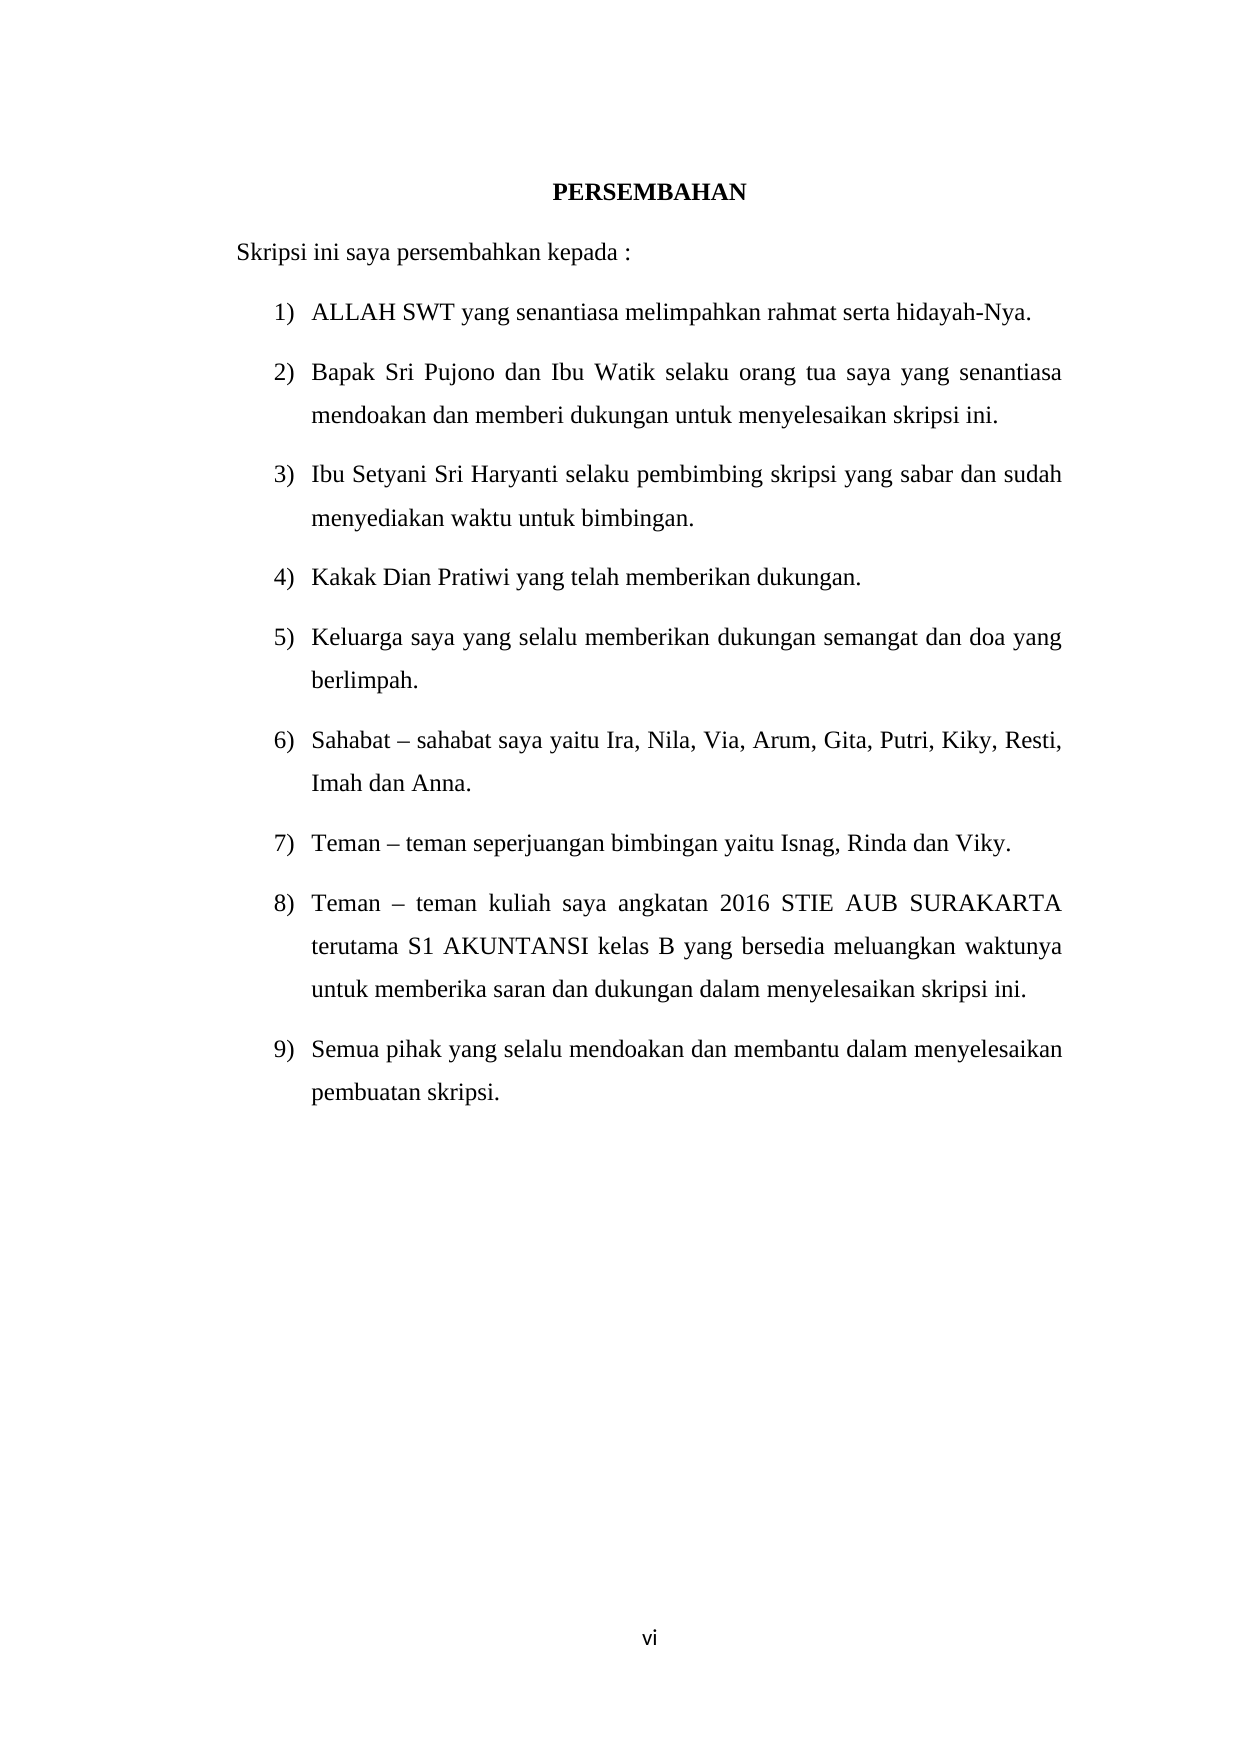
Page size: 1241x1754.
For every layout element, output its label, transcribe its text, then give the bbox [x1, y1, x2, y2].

list Ibu Setyani Sri Haryanti selaku pembimbing skripsi yang sabar dan sudah menyediakan waktu untuk bimbingan. [274, 459, 1063, 531]
list ALLAH SWT yang senantiasa melimpahkan rahmat serta hidayah-Nya. [274, 297, 1063, 326]
list Teman – teman kuliah saya angkatan 2016 STIE AUB SURAKARTA terutama S1 AKUNTANSI kelas B yang bersedia meluangkan waktunya untuk memberika saran dan dukungan dalam menyelesaikan skripsi ini. [274, 888, 1063, 1003]
list Semua pihak yang selalu mendoakan dan membantu dalam menyelesaikan pembuatan skripsi. [274, 1034, 1063, 1106]
text PERSEMBAHAN [236, 177, 1063, 206]
list Teman – teman seperjuangan bimbingan yaitu Isnag, Rinda dan Viky. [274, 828, 1063, 857]
list Keluarga saya yang selalu memberikan dukungan semangat dan doa yang berlimpah. [274, 622, 1063, 694]
text Skripsi ini saya persembahkan kepada : [236, 237, 1063, 266]
list Sahabat – sahabat saya yaitu Ira, Nila, Via, Arum, Gita, Putri, Kiky, Resti, Imah dan Anna. [274, 725, 1063, 797]
list Bapak Sri Pujono dan Ibu Watik selaku orang tua saya yang senantiasa mendoakan dan memberi dukungan untuk menyelesaikan skripsi ini. [274, 357, 1063, 428]
list Kakak Dian Pratiwi yang telah memberikan dukungan. [274, 562, 1063, 591]
